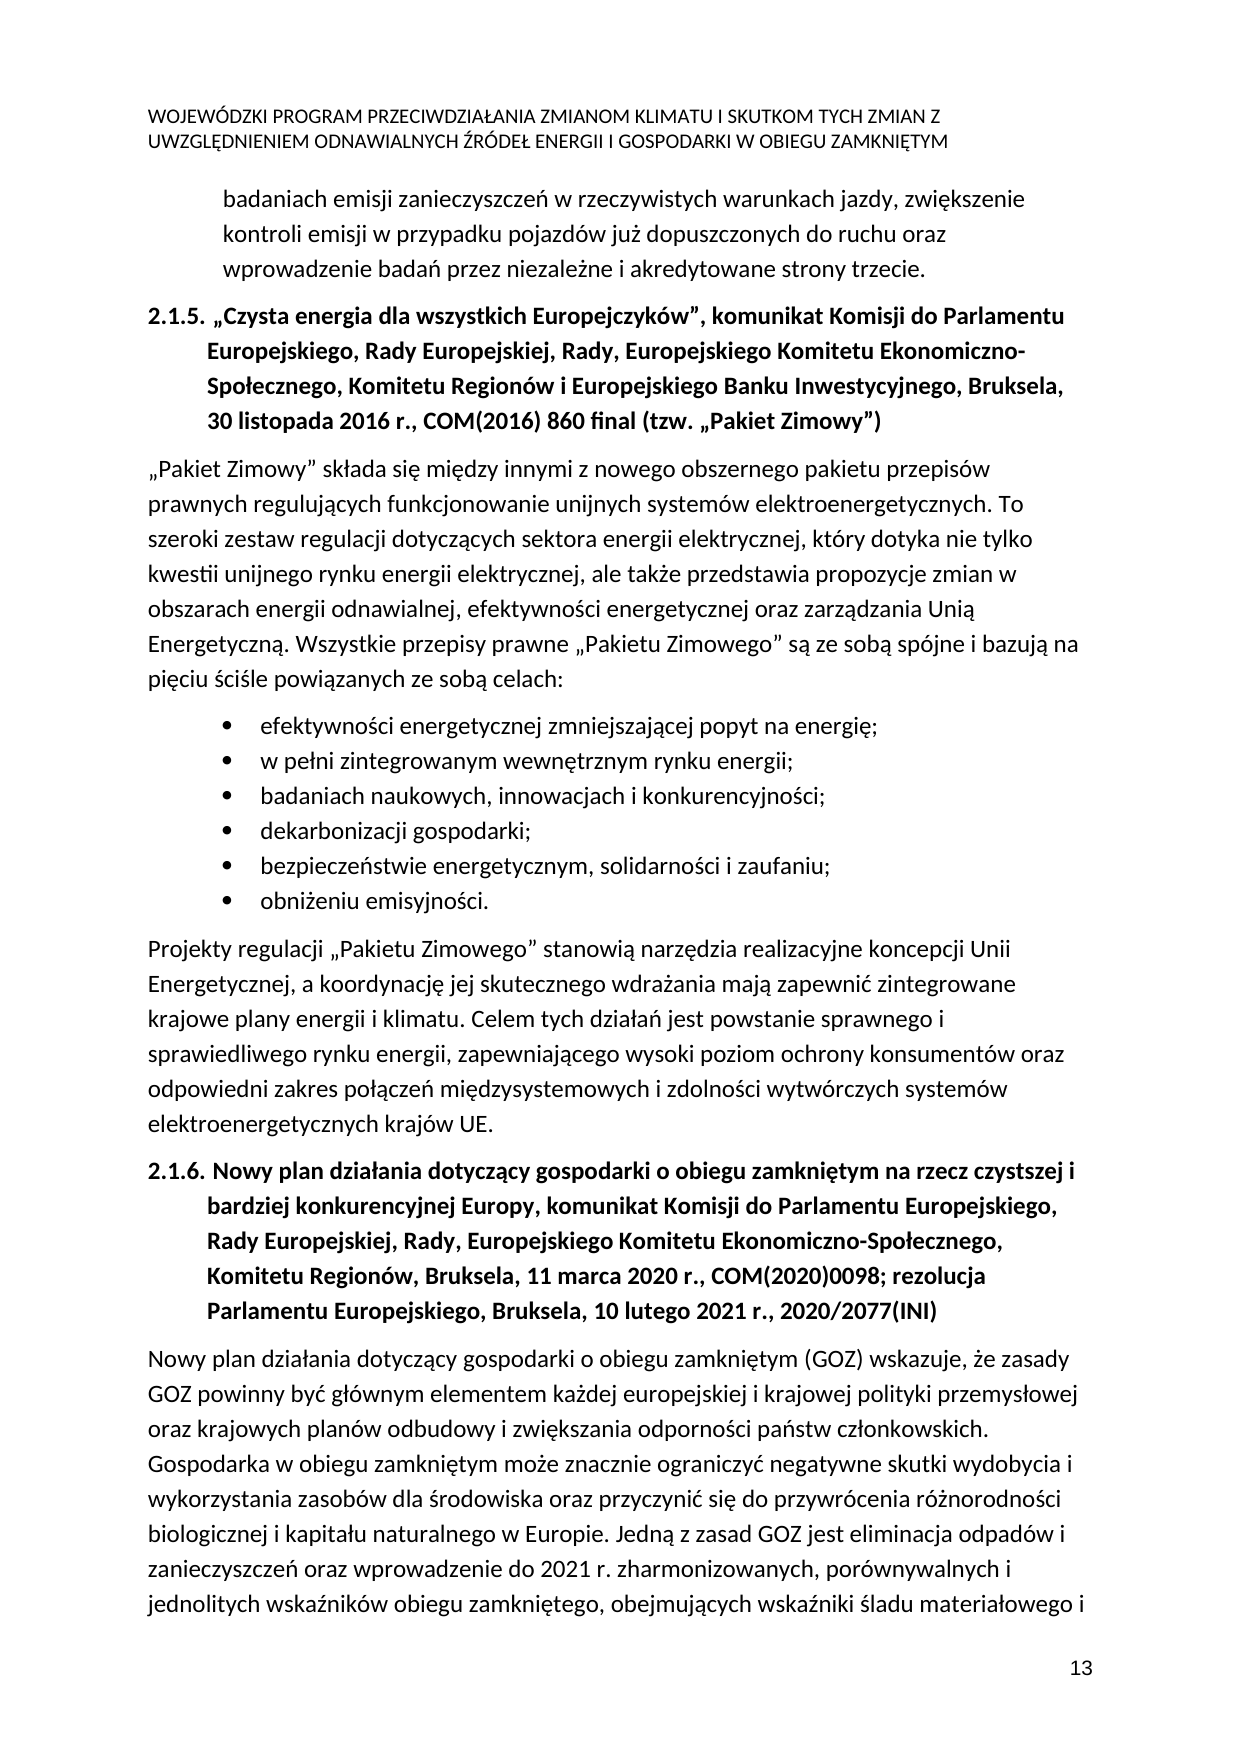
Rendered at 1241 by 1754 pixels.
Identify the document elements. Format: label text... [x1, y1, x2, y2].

list w pełni zintegrowanym wewnętrznym rynku energii; [223, 746, 1092, 776]
list badaniach naukowych, innowacjach i konkurencyjności; [223, 781, 1092, 811]
list „Czysta energia dla wszystkich Europejczyków”, komunikat Komisji do Parlamentu Europejskiego, Rady Europejskiej, Rady, Europejskiego Komitetu Ekonomiczno-Społecznego, Komitetu Regionów i Europejskiego Banku Inwestycyjnego, Bruksela, 30 listopada 2016 r., COM(2016) 860 final (tzw. „Pakiet Zimowy”) [148, 301, 1092, 436]
text „Pakiet Zimowy” składa się między innymi z nowego obszernego pakietu przepisów prawnych regulujących funkcjonowanie unijnych systemów elektroenergetycznych. To szeroki zestaw regulacji dotyczących sektora energii elektrycznej, który dotyka nie tylko kwestii unijnego rynku energii elektrycznej, ale także przedstawia propozycje zmian w obszarach energii odnawialnej, efektywności energetycznej oraz zarządzania Unią Energetyczną. Wszystkie przepisy prawne „Pakietu Zimowego” są ze sobą spójne i bazują na pięciu ściśle powiązanych ze sobą celach: [148, 453, 1092, 693]
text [148, 1343, 1092, 1618]
list dekarbonizacji gospodarki; [223, 816, 1092, 846]
text Projekty regulacji „Pakietu Zimowego” stanowią narzędzia realizacyjne koncepcji Unii Energetycznej, a koordynację jej skutecznego wdrażania mają zapewnić zintegrowane krajowe plany energii i klimatu. Celem tych działań jest powstanie sprawnego i sprawiedliwego rynku energii, zapewniającego wysoki poziom ochrony konsumentów oraz odpowiedni zakres połączeń międzysystemowych i zdolności wytwórczych systemów elektroenergetycznych krajów UE. [148, 933, 1092, 1138]
list bezpieczeństwie energetycznym, solidarności i zaufaniu; [223, 851, 1092, 881]
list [185, 183, 1092, 283]
list efektywności energetycznej zmniejszającej popyt na energię; [223, 711, 1092, 741]
list Nowy plan działania dotyczący gospodarki o obiegu zamkniętym na rzecz czystszej i bardziej konkurencyjnej Europy, komunikat Komisji do Parlamentu Europejskiego, Rady Europejskiej, Rady, Europejskiego Komitetu Ekonomiczno-Społecznego, Komitetu Regionów, Bruksela, 11 marca 2020 r., COM(2020)0098; rezolucja Parlamentu Europejskiego, Bruksela, 10 lutego 2021 r., 2020/2077(INI) [148, 1156, 1092, 1326]
list obniżeniu emisyjności. [223, 886, 1092, 916]
